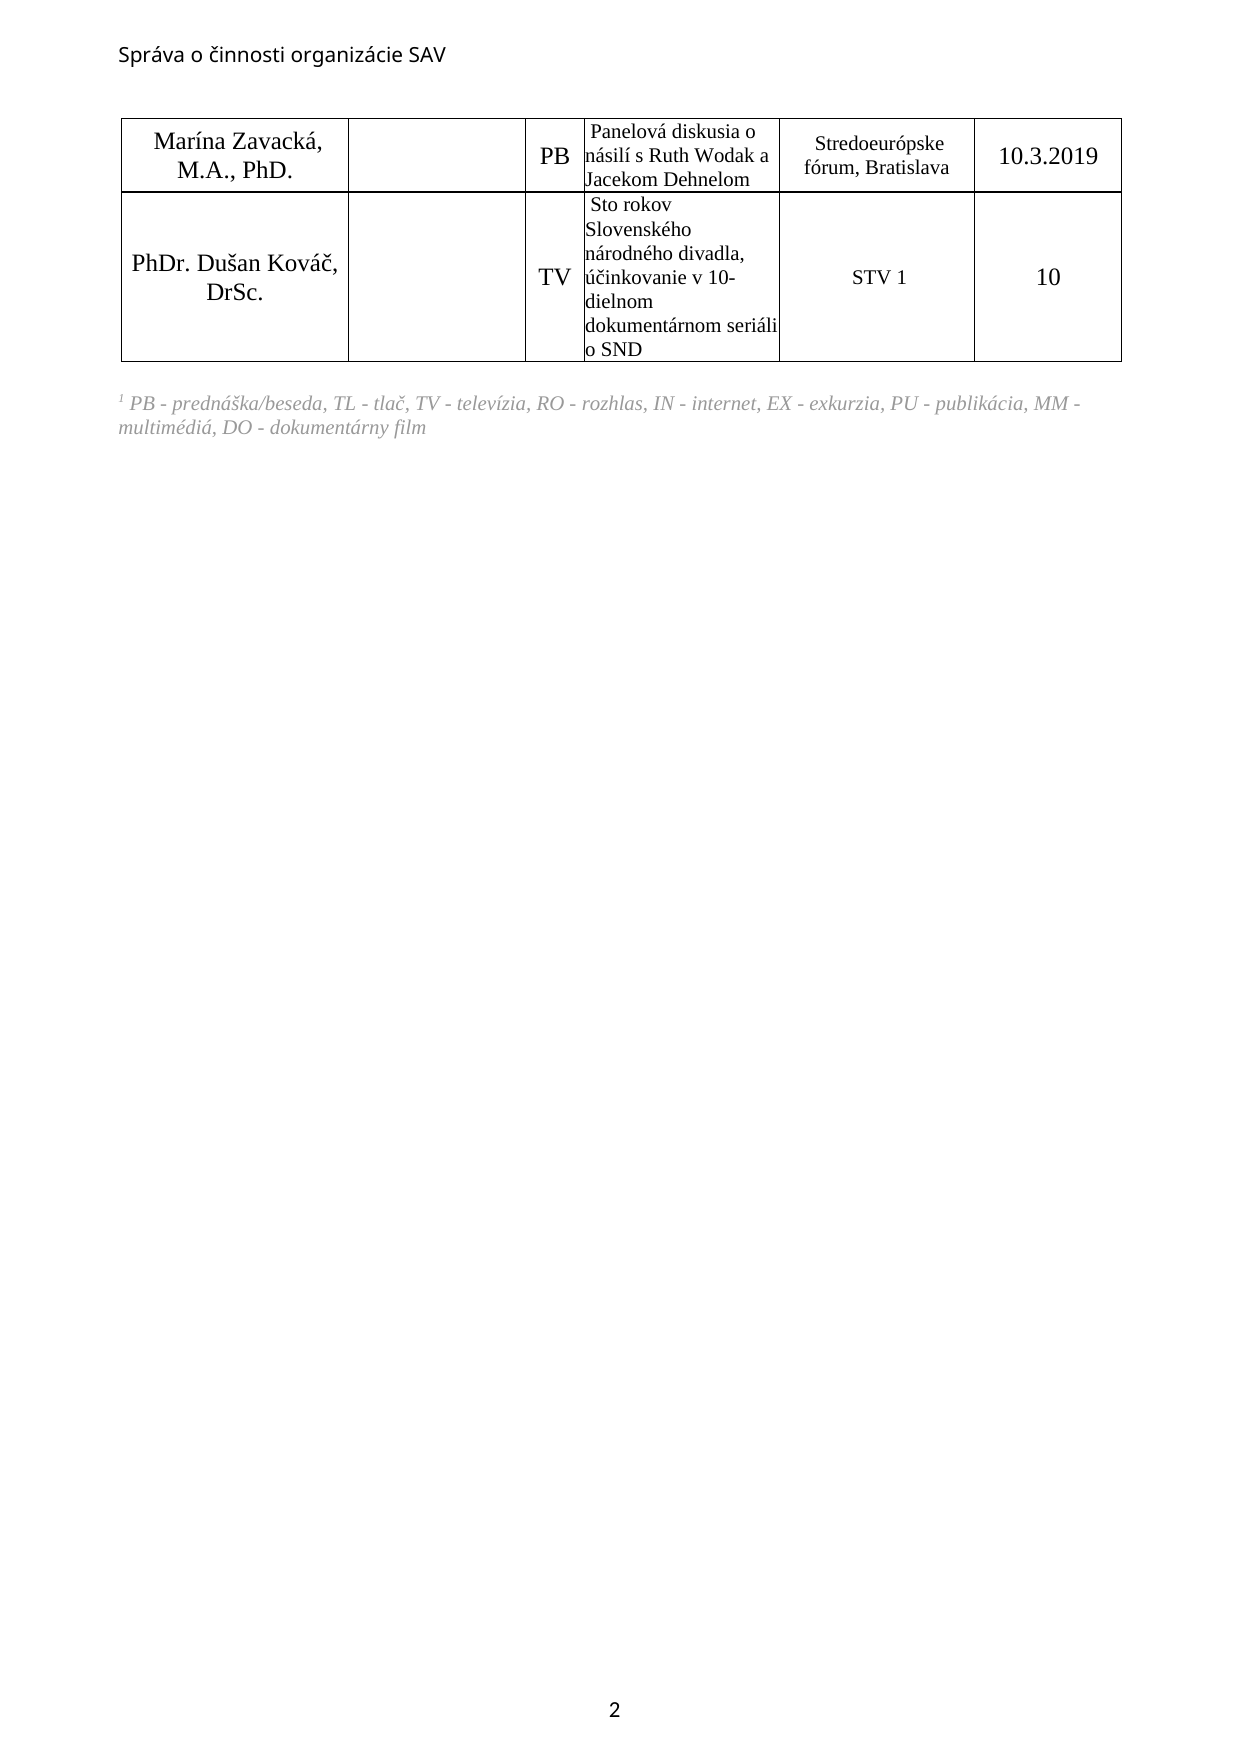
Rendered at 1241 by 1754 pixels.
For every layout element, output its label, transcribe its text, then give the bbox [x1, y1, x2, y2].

table_cell 10.3.2019 [975, 119, 1121, 191]
table_cell Marína Zavacká, M.A., PhD. [122, 119, 348, 191]
table_cell Panelová diskusia o násilí s Ruth Wodak a Jacekom Dehnelom [585, 119, 779, 191]
table_cell 10 [975, 193, 1121, 361]
table_cell PB [526, 119, 584, 191]
table_cell Sto rokov Slovenského národného divadla, účinkovanie v 10-dielnom dokumentárnom seriáli o SND [585, 193, 779, 361]
table_cell [349, 119, 525, 191]
table_cell STV 1 [780, 193, 974, 361]
table_cell [349, 193, 525, 361]
table_cell TV [526, 193, 584, 361]
table_cell PhDr. Dušan Kováč, DrSc. [122, 193, 348, 361]
text 1 PB - prednáška/beseda, TL - tlač, TV - televízia, RO - rozhlas, IN - internet, EX - exkurzia, PU - publikácia, MM - multimédiá, DO - dokumentárny film [118, 362, 1122, 439]
table_cell Stredoeurópske fórum, Bratislava [780, 119, 974, 191]
